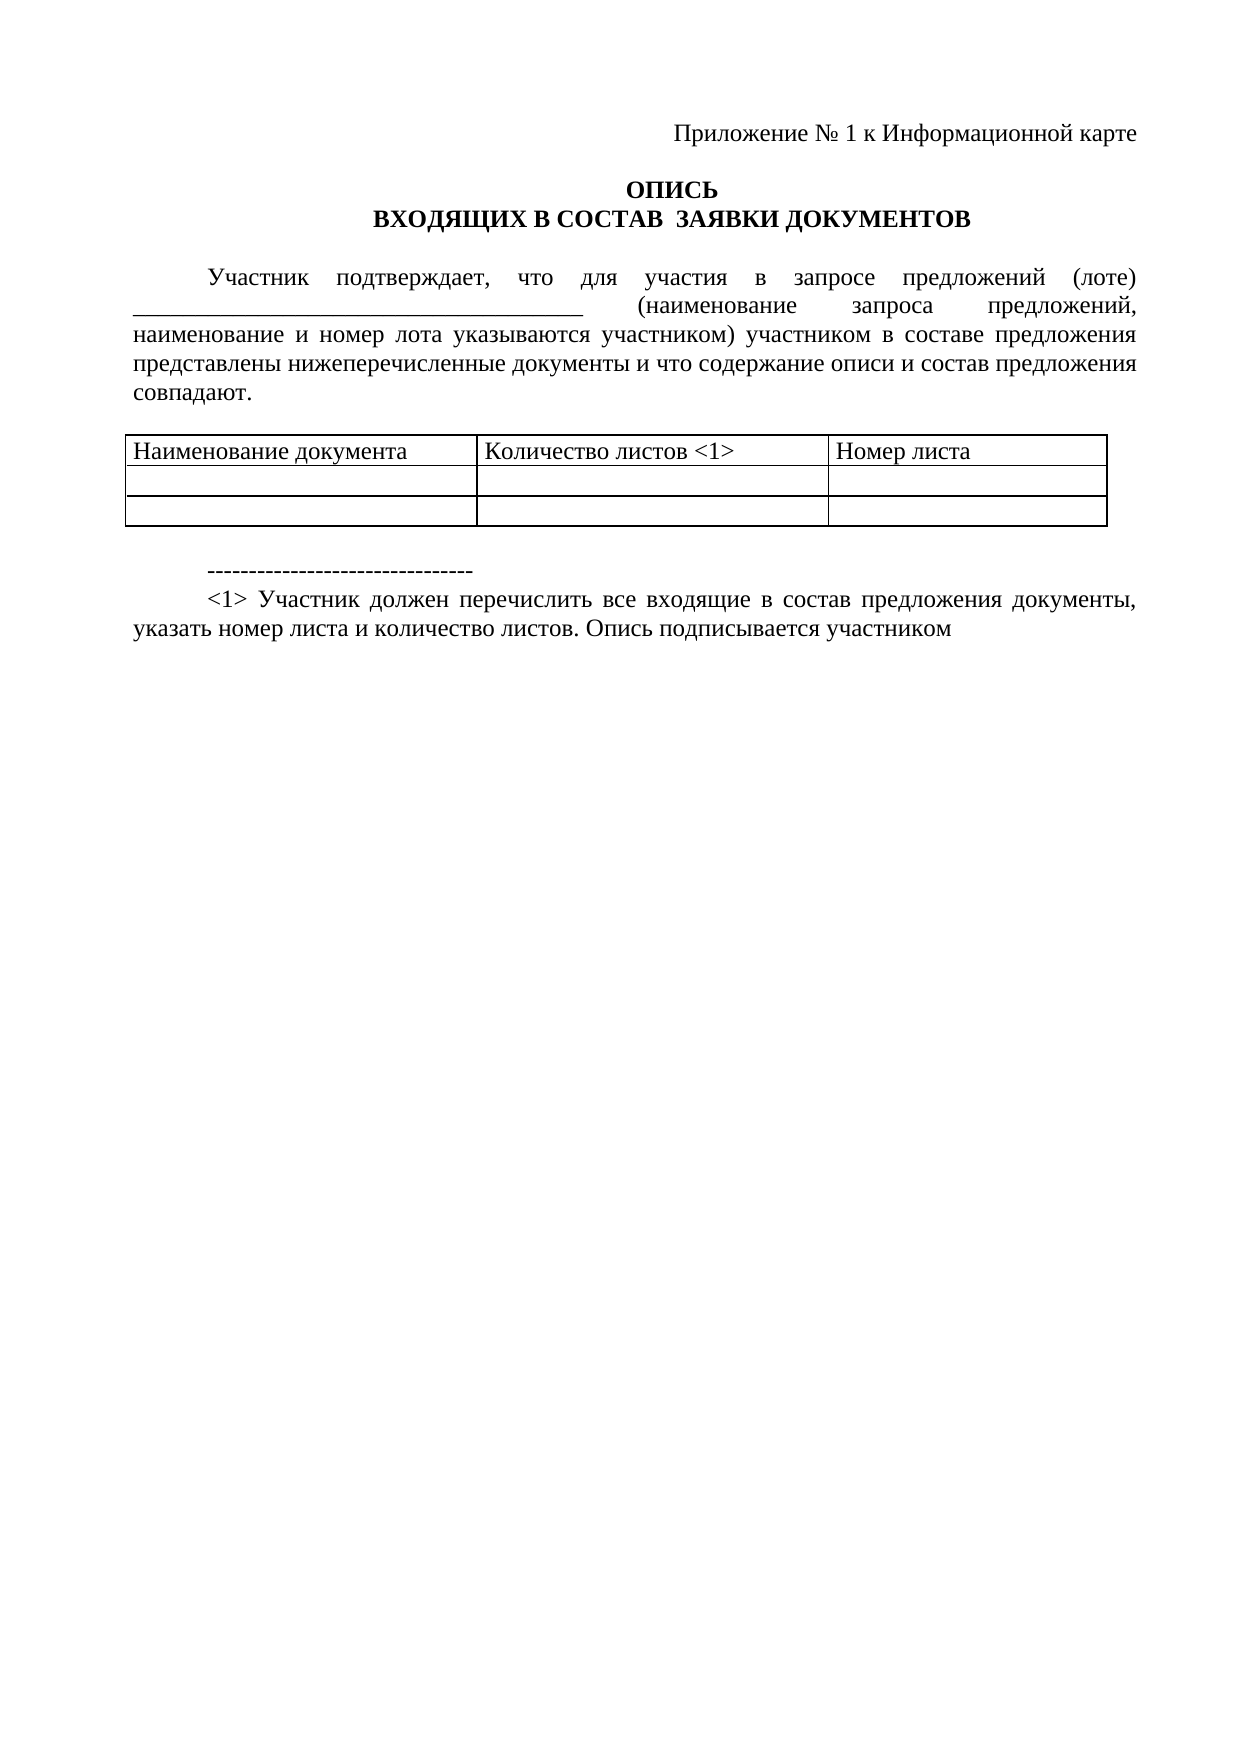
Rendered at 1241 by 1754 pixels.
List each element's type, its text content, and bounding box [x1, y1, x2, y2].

table_header Номер листа [829, 436, 1106, 465]
text ОПИСЬ [133, 176, 1137, 204]
text -------------------------------- [133, 556, 1137, 584]
text ВХОДЯЩИХ В СОСТАВ ЗАЯВКИ ДОКУМЕНТОВ [133, 204, 1137, 233]
table_header Количество листов <1> [478, 436, 828, 465]
text Приложение № 1 к Информационной карте [133, 118, 1137, 147]
table_cell [478, 497, 828, 525]
table_header Наименование документа [126, 436, 476, 465]
text <1> Участник должен перечислить все входящие в состав предложения документы, указать номер листа и количество листов. Опись подписывается участником [133, 584, 1137, 642]
table_cell [829, 466, 1106, 495]
table_cell [126, 496, 476, 525]
table_cell [126, 466, 476, 495]
text Участник подтверждает, что для участия в запросе предложений (лоте) ____________________________________ (наименование запроса предложений, наименование и номер лота указываются участником) участником в составе предложения представлены нижеперечисленные документы и что содержание описи и состав предложения совпадают. [133, 262, 1137, 406]
table_cell [829, 497, 1106, 525]
table_cell [478, 466, 828, 495]
